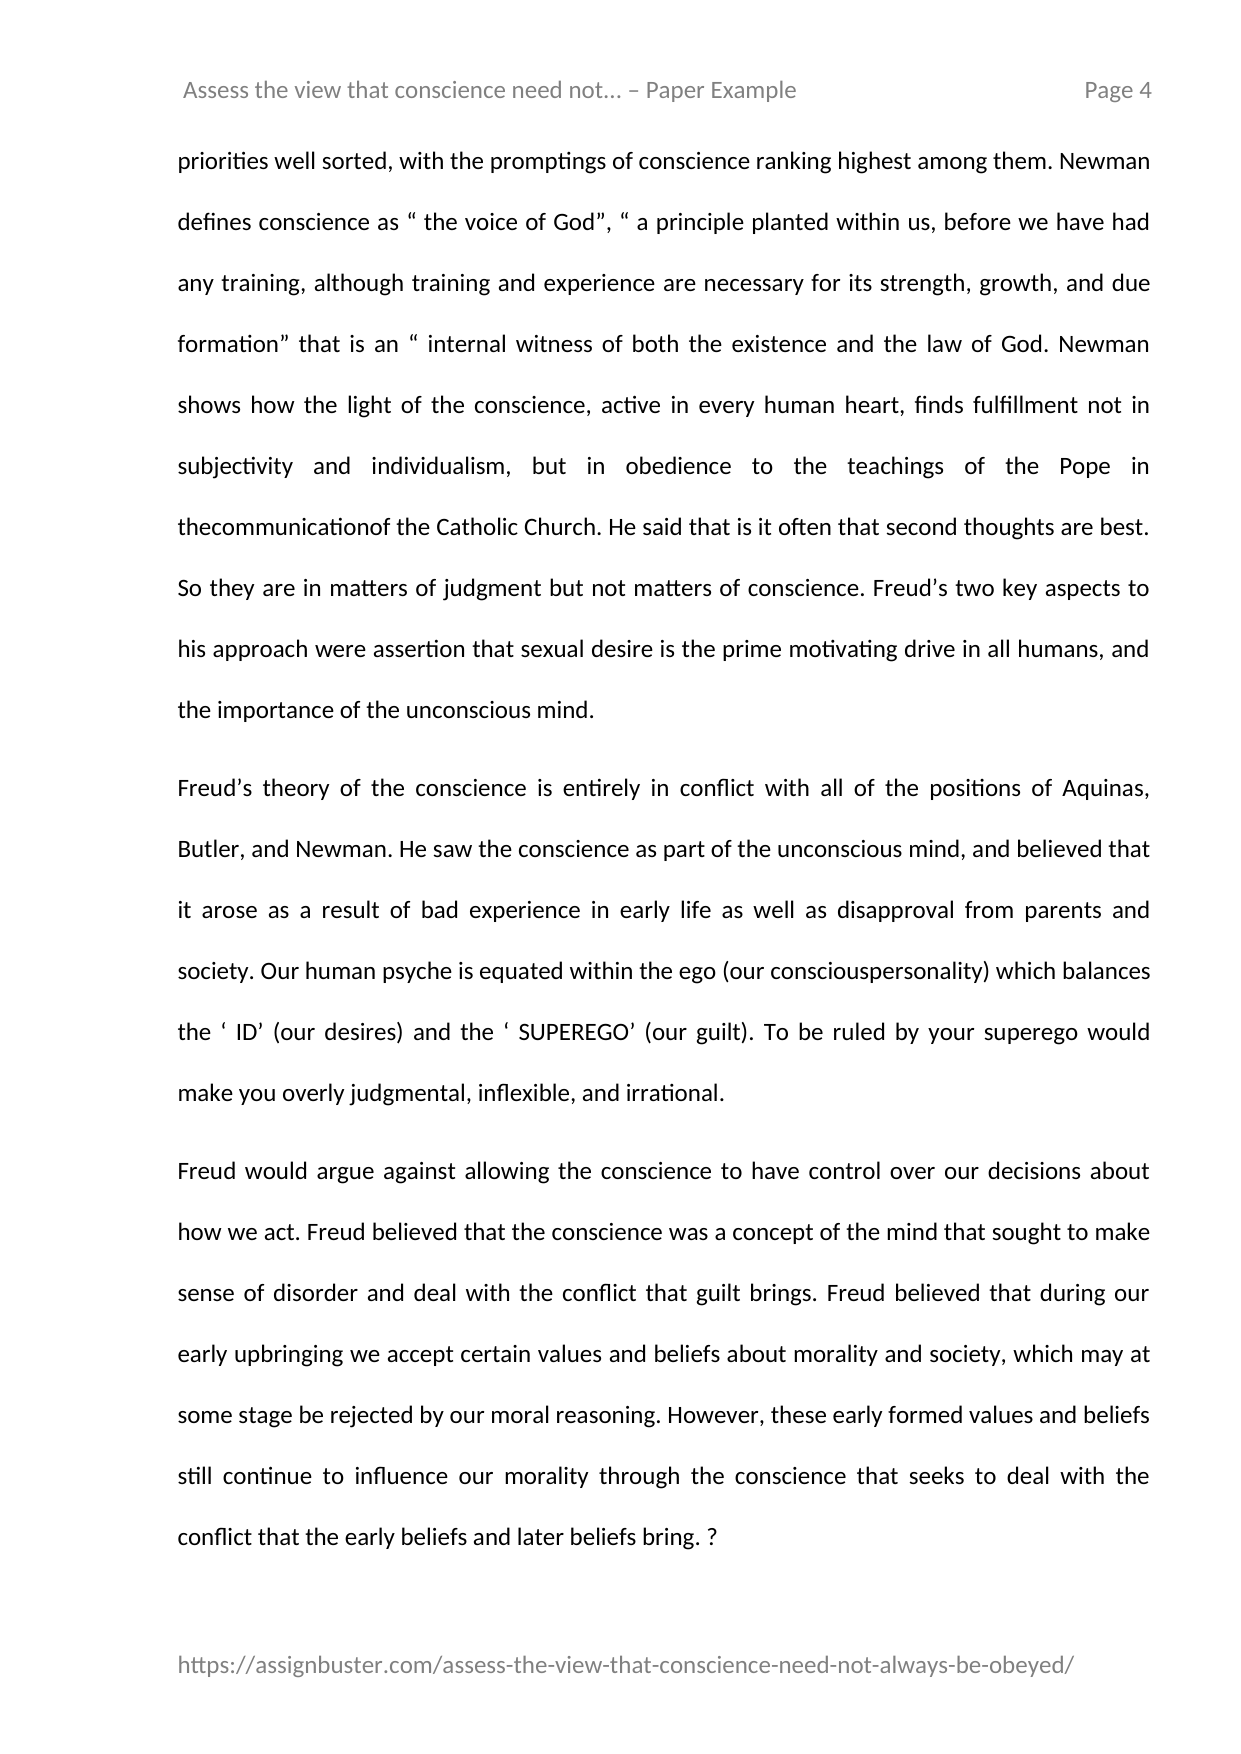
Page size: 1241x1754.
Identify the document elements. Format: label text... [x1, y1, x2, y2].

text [177, 145, 1152, 725]
text Freud would argue against allowing the conscience to have control over our decisions about how we act. Freud believed that the conscience was a concept of the mind that sought to make sense of disorder and deal with the conflict that guilt brings. Freud believed that during our early upbringing we accept certain values and beliefs about morality and society, which may at some stage be rejected by our moral reasoning. However, these early formed values and beliefs still continue to influence our morality through the conscience that seeks to deal with the conflict that the early beliefs and later beliefs bring. ? [177, 1155, 1152, 1552]
text Freud’s theory of the conscience is entirely in conflict with all of the positions of Aquinas, Butler, and Newman. He saw the conscience as part of the unconscious mind, and believed that it arose as a result of bad experience in early life as well as disapproval from parents and society. Our human psyche is equated within the ego (our consciouspersonality) which balances the ‘ ID’ (our desires) and the ‘ SUPEREGO’ (our guilt). To be ruled by your superego would make you overly judgmental, inflexible, and irrational. [177, 772, 1152, 1108]
